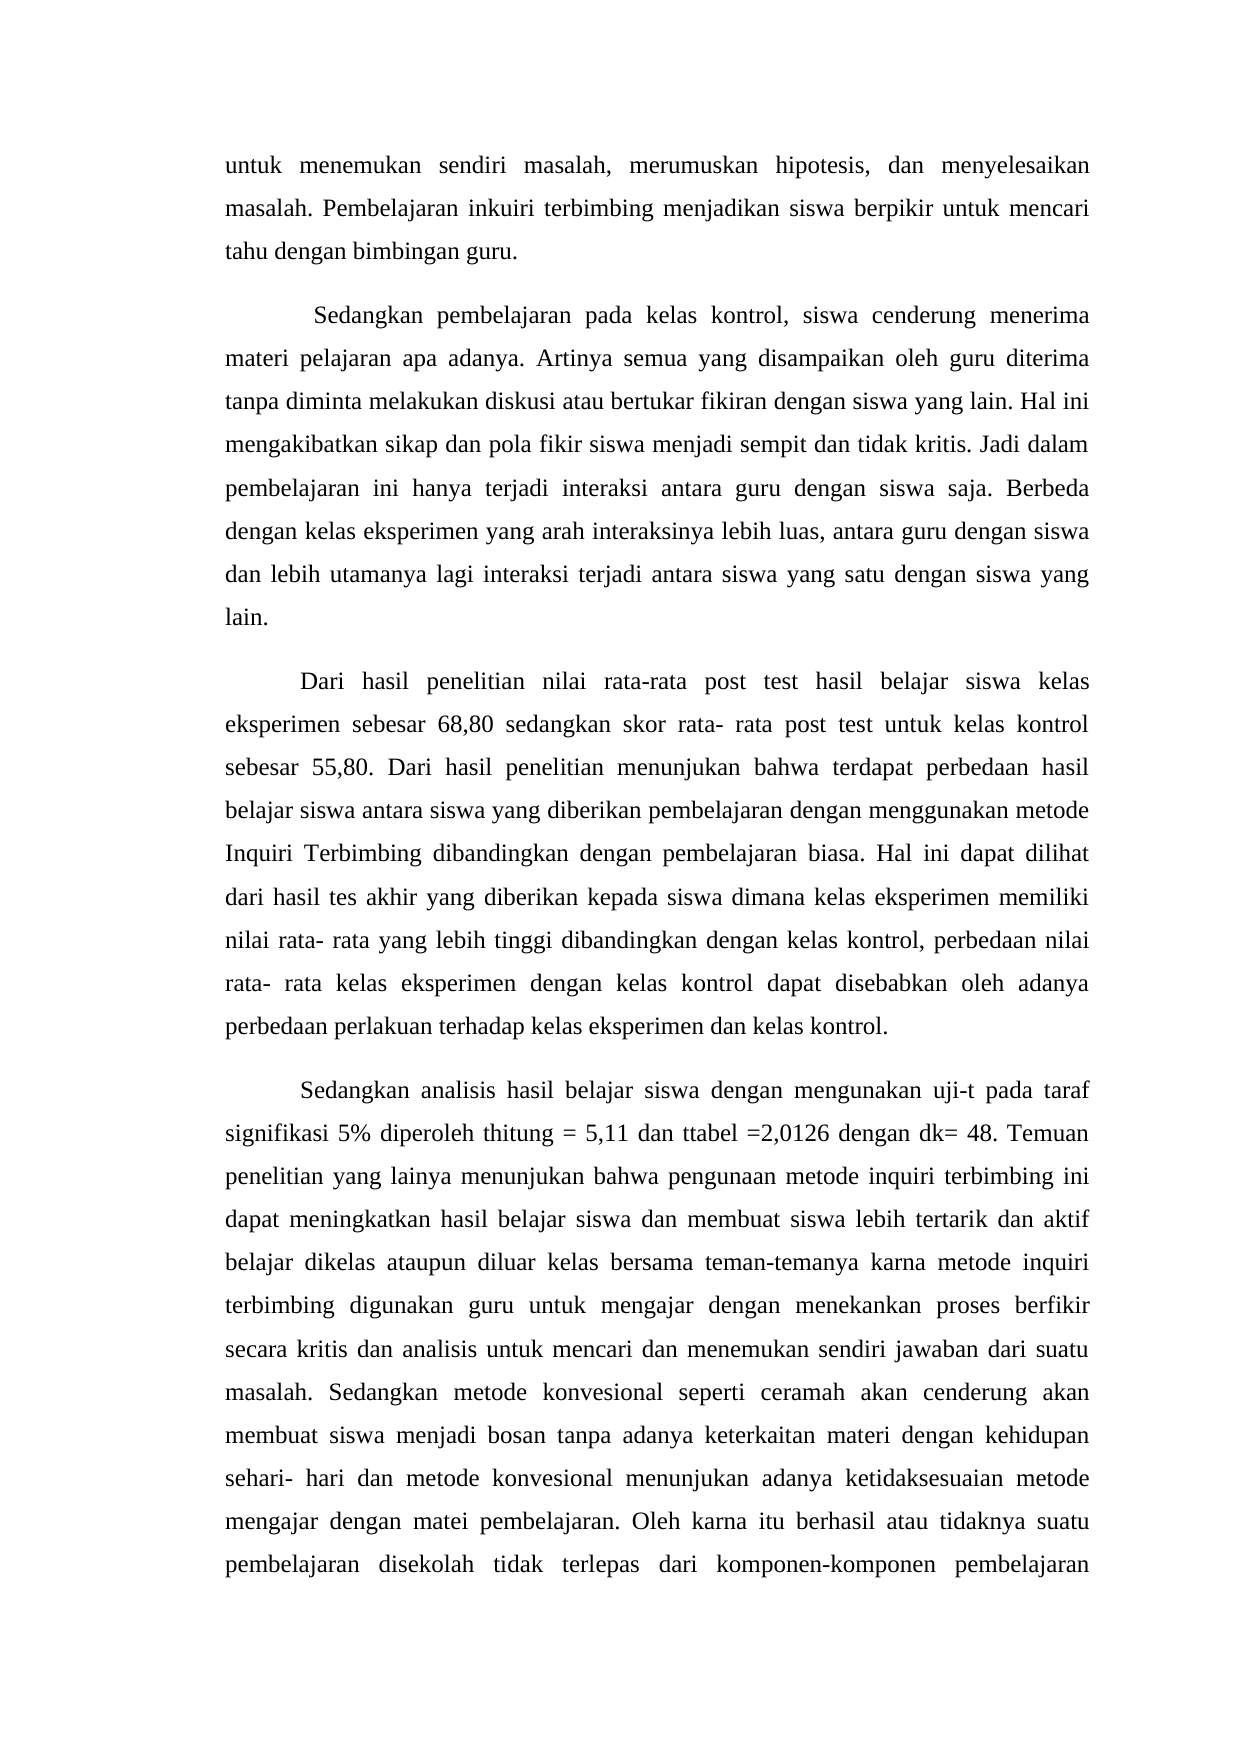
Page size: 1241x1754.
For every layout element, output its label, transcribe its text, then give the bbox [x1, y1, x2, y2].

text Dari hasil penelitian nilai rata-rata post test hasil belajar siswa kelas eksperimen sebesar 68,80 sedangkan skor rata- rata post test untuk kelas kontrol sebesar 55,80. Dari hasil penelitian menunjukan bahwa terdapat perbedaan hasil belajar siswa antara siswa yang diberikan pembelajaran dengan menggunakan metode Inquiri Terbimbing dibandingkan dengan pembelajaran biasa. Hal ini dapat dilihat dari hasil tes akhir yang diberikan kepada siswa dimana kelas eksperimen memiliki nilai rata- rata yang lebih tinggi dibandingkan dengan kelas kontrol, perbedaan nilai rata- rata kelas eksperimen dengan kelas kontrol dapat disebabkan oleh adanya perbedaan perlakuan terhadap kelas eksperimen dan kelas kontrol. [225, 666, 1090, 1040]
text Sedangkan pembelajaran pada kelas kontrol, siswa cenderung menerima materi pelajaran apa adanya. Artinya semua yang disampaikan oleh guru diterima tanpa diminta melakukan diskusi atau bertukar fikiran dengan siswa yang lain. Hal ini mengakibatkan sikap dan pola fikir siswa menjadi sempit dan tidak kritis. Jadi dalam pembelajaran ini hanya terjadi interaksi antara guru dengan siswa saja. Berbeda dengan kelas eksperimen yang arah interaksinya lebih luas, antara guru dengan siswa dan lebih utamanya lagi interaksi terjadi antara siswa yang satu dengan siswa yang lain. [225, 300, 1090, 631]
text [225, 1075, 1090, 1578]
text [225, 150, 1090, 265]
